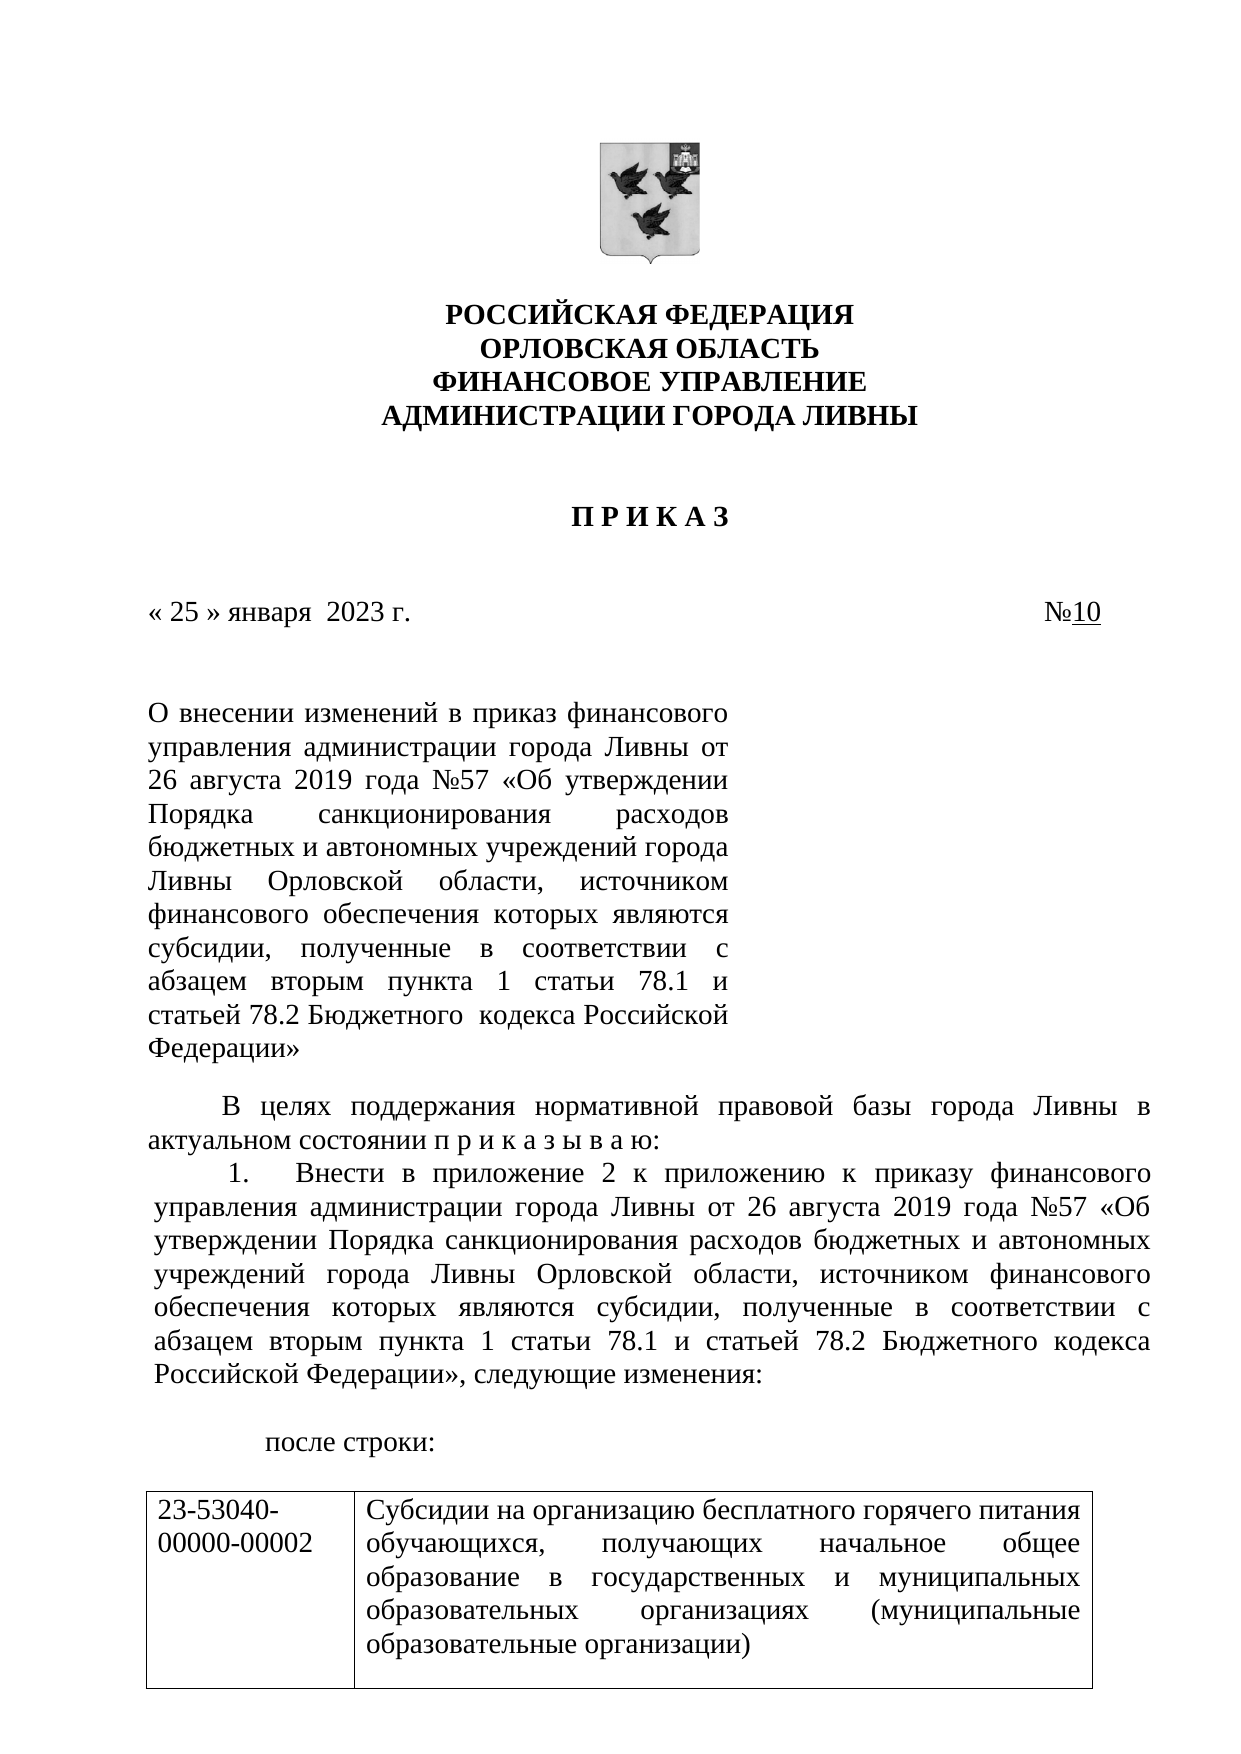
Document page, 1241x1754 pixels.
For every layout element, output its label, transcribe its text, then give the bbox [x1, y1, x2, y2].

text ОРЛОВСКАЯ ОБЛАСТЬ [148, 331, 1152, 364]
text О внесении изменений в приказ финансового управления администрации города Ливны от 26 августа 2019 года №57 «Об утверждении Порядка санкционирования расходов бюджетных и автономных учреждений города Ливны Орловской области, источником финансового обеспечения которых являются субсидии, полученные в соответствии с абзацем вторым пункта 1 статьи 78.1 и статьей 78.2 Бюджетного кодекса Российской Федерации» [148, 695, 729, 1064]
list после строки: [265, 1424, 1152, 1457]
text П Р И К А З [148, 499, 1152, 532]
text АДМИНИСТРАЦИИ ГОРОДА ЛИВНЫ [148, 398, 1152, 432]
text ФИНАНСОВОЕ УПРАВЛЕНИЕ [148, 364, 1152, 398]
table_header 23-53040-00000-00002 [147, 1492, 354, 1688]
subtitle РОССИЙСКАЯ ФЕДЕРАЦИЯ [148, 297, 1152, 331]
table_header Субсидии на организацию бесплатного горячего питания обучающихся, получающих начальное общее образование в государственных и муниципальных образовательных организациях (муниципальные образовательные организации) [355, 1492, 1092, 1688]
text « 25 » января 2023 г. №10 [148, 594, 1152, 628]
list Внести в приложение 2 к приложению к приказу финансового управления администрации города Ливны от 26 августа 2019 года №57 «Об утверждении Порядка санкционирования расходов бюджетных и автономных учреждений города Ливны Орловской области, источником финансового обеспечения которых являются субсидии, полученные в соответствии с абзацем вторым пункта 1 статьи 78.1 и статьей 78.2 Бюджетного кодекса Российской Федерации», следующие изменения: [154, 1155, 1152, 1390]
text В целях поддержания нормативной правовой базы города Ливны в актуальном состоянии п р и к а з ы в а ю: [148, 1088, 1152, 1155]
